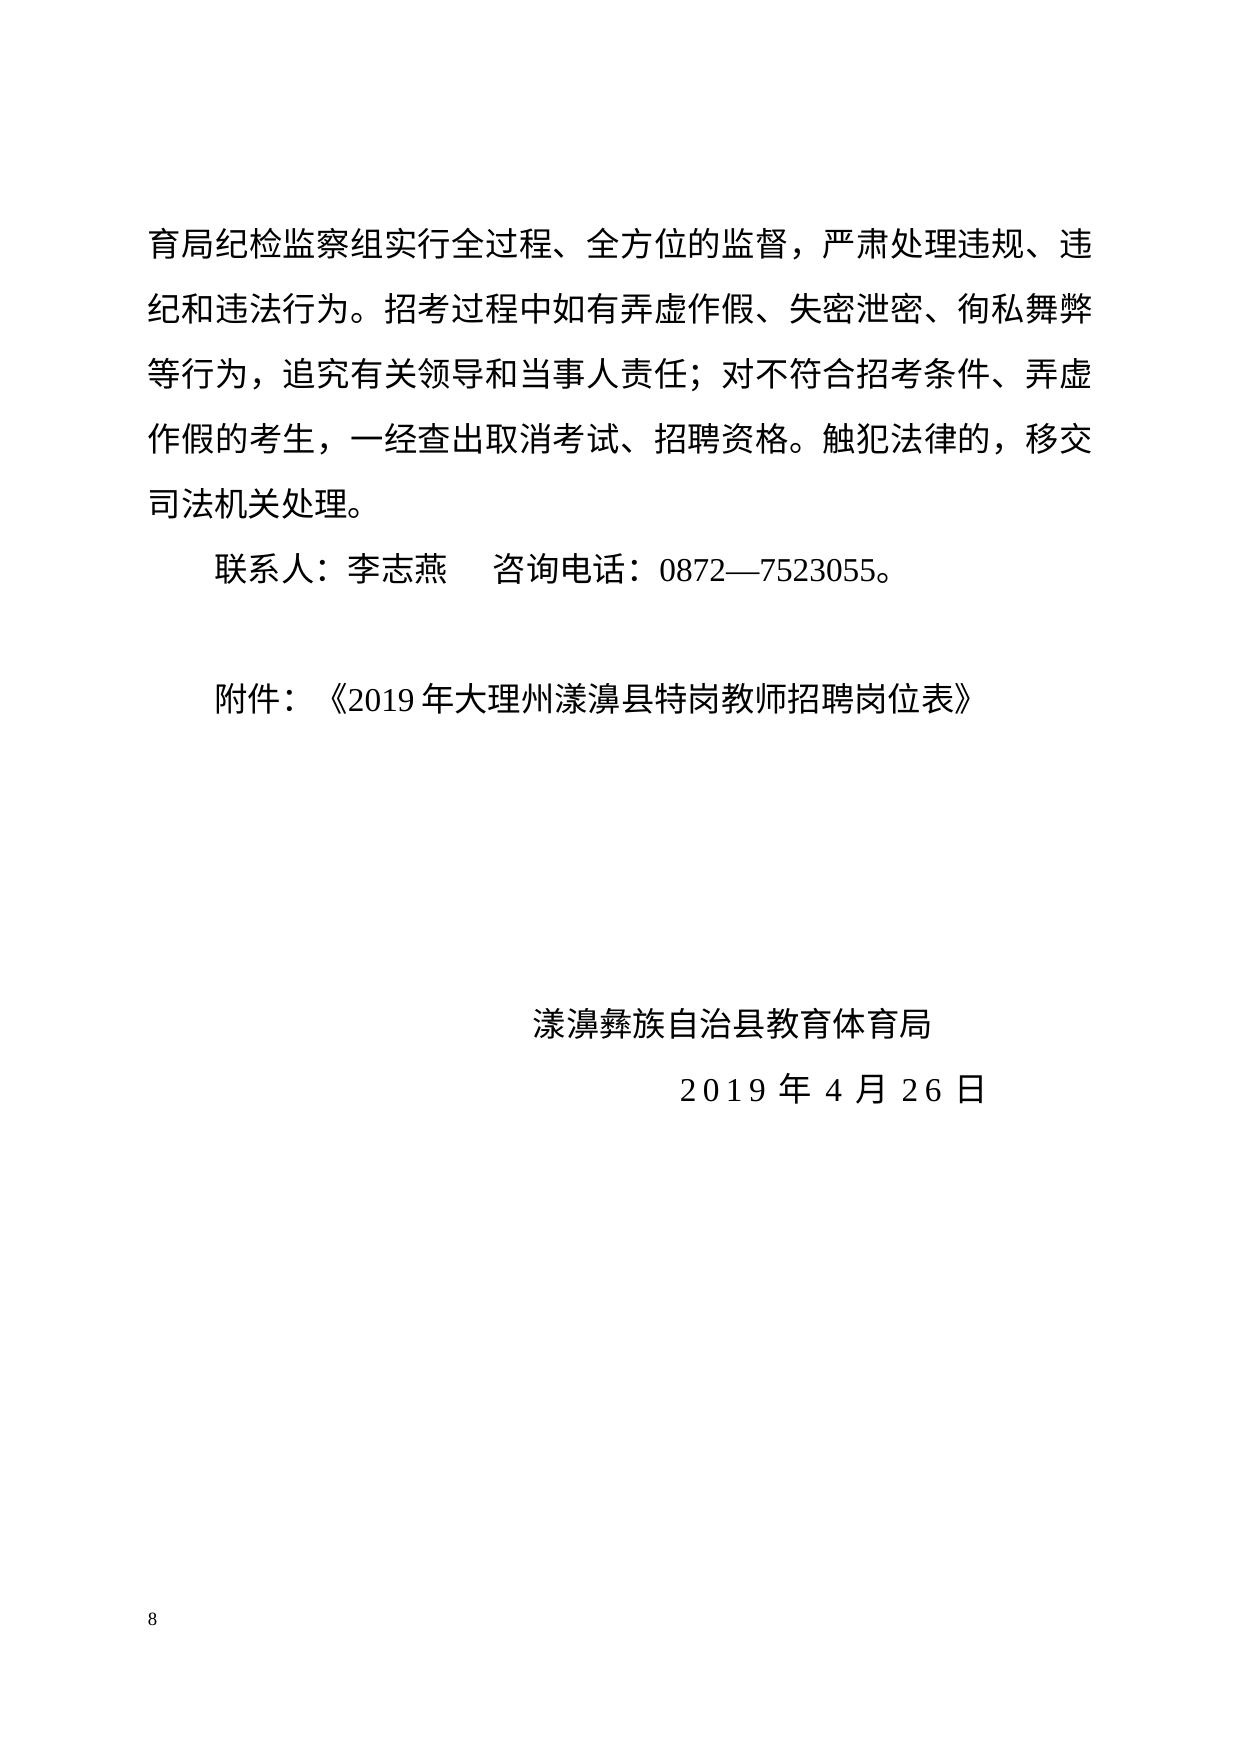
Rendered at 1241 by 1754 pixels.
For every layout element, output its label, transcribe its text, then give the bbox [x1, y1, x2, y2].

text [148, 209, 1092, 534]
text 漾濞彝族自治县教育体育局 [148, 989, 1092, 1054]
text 2019年4月26日 [148, 1054, 1092, 1119]
text 附件：《2019年大理州漾濞县特岗教师招聘岗位表》 [148, 664, 1092, 729]
text 联系人：李志燕 咨询电话：0872—7523055。 [148, 534, 1092, 599]
